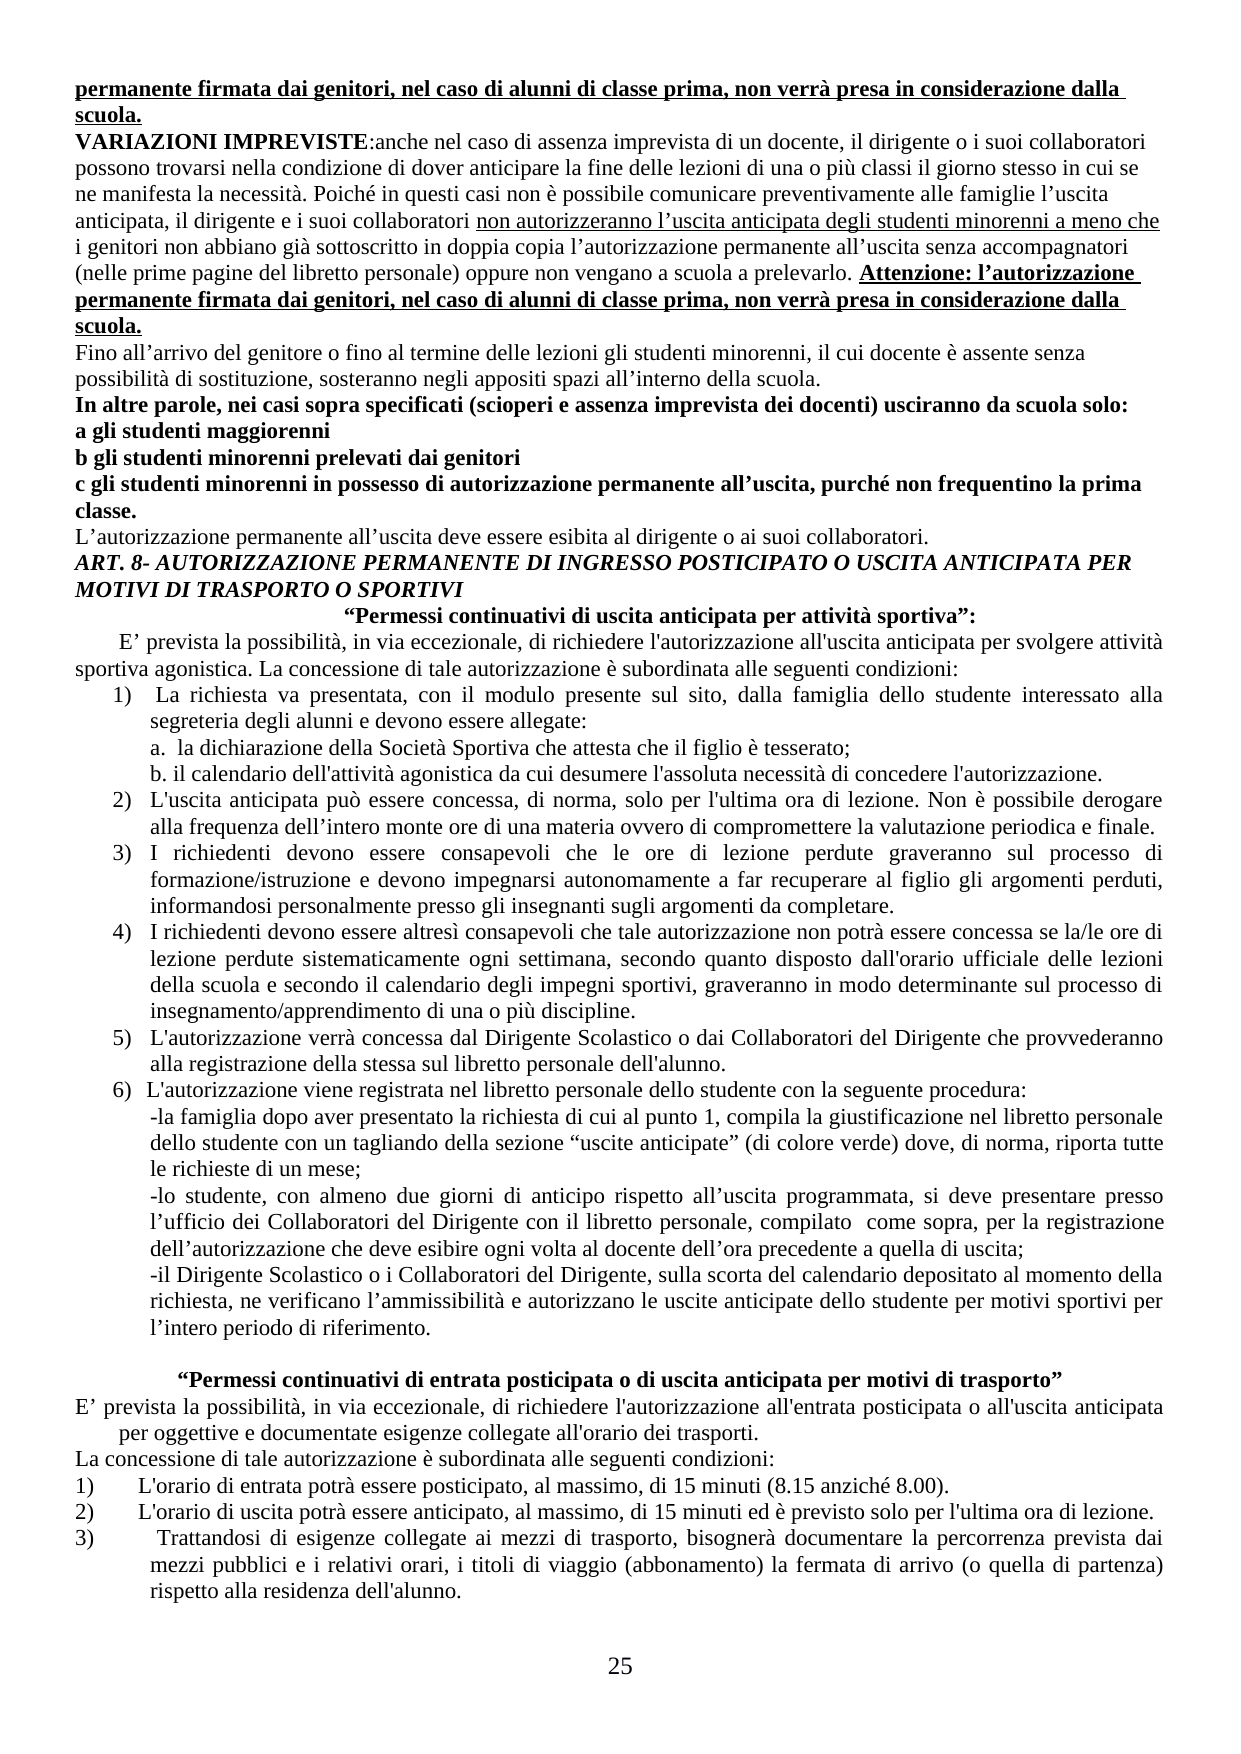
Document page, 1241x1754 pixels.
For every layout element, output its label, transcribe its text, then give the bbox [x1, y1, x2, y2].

text a. la dichiarazione della Società Sportiva che attesta che il figlio è tesserato; [150, 734, 1165, 760]
text L’autorizzazione permanente all’uscita deve essere esibita al dirigente o ai suoi collaboratori. [75, 523, 1165, 549]
text 5) L'autorizzazione verrà concessa dal Dirigente Scolastico o dai Collaboratori del Dirigente che provvederanno alla registrazione della stessa sul libretto personale dell'alunno. [112, 1024, 1165, 1076]
text E’ prevista la possibilità, in via eccezionale, di richiedere l'autorizzazione all'entrata posticipata o all'uscita anticipata per oggettive e documentate esigenze collegate all'orario dei trasporti. [75, 1393, 1165, 1445]
text 3) Trattandosi di esigenze collegate ai mezzi di trasporto, bisognerà documentare la percorrenza prevista dai mezzi pubblici e i relativi orari, i titoli di viaggio (abbonamento) la fermata di arrivo (o quella di partenza) rispetto alla residenza dell'alunno. [75, 1524, 1165, 1603]
text La concessione di tale autorizzazione è subordinata alle seguenti condizioni: [75, 1445, 1165, 1472]
text b. il calendario dell'attività agonistica da cui desumere l'assoluta necessità di concedere l'autorizzazione. [150, 760, 1165, 787]
text “Permessi continuativi di uscita anticipata per attività sportiva”: [155, 602, 1165, 628]
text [75, 75, 1165, 128]
text 4) I richiedenti devono essere altresì consapevoli che tale autorizzazione non potrà essere concessa se la/le ore di lezione perdute sistematicamente ogni settimana, secondo quanto disposto dall'orario ufficiale delle lezioni della scuola e secondo il calendario degli impegni sportivi, graveranno in modo determinante sul processo di insegnamento/apprendimento di una o più discipline. [112, 918, 1165, 1024]
text b gli studenti minorenni prelevati dai genitori [75, 444, 1165, 470]
text 1) L'orario di entrata potrà essere posticipato, al massimo, di 15 minuti (8.15 anziché 8.00). [75, 1472, 1165, 1498]
text -lo studente, con almeno due giorni di anticipo rispetto all’uscita programmata, si deve presentare presso l’ufficio dei Collaboratori del Dirigente con il libretto personale, compilato come sopra, per la registrazione dell’autorizzazione che deve esibire ogni volta al docente dell’ora precedente a quella di uscita; [150, 1182, 1165, 1261]
text c gli studenti minorenni in possesso di autorizzazione permanente all’uscita, purché non frequentino la prima classe. [75, 470, 1165, 523]
text “Permessi continuativi di entrata posticipata o di uscita anticipata per motivi di trasporto” [75, 1366, 1165, 1393]
text 3) I richiedenti devono essere consapevoli che le ore di lezione perdute graveranno sul processo di formazione/istruzione e devono impegnarsi autonomamente a far recuperare al figlio gli argomenti perduti, informandosi personalmente presso gli insegnanti sugli argomenti da completare. [112, 839, 1165, 918]
text 1) La richiesta va presentata, con il modulo presente sul sito, dalla famiglia dello studente interessato alla segreteria degli alunni e devono essere allegate: [112, 681, 1165, 734]
subtitle ART. 8- AUTORIZZAZIONE PERMANENTE DI INGRESSO POSTICIPATO O USCITA ANTICIPATA PER MOTIVI DI TRASPORTO O SPORTIVI [75, 549, 1165, 602]
text a gli studenti maggiorenni [75, 418, 1165, 444]
text VARIAZIONI IMPREVISTE:anche nel caso di assenza imprevista di un docente, il dirigente o i suoi collaboratori possono trovarsi nella condizione di dover anticipare la fine delle lezioni di una o più classi il giorno stesso in cui se ne manifesta la necessità. Poiché in questi casi non è possibile comunicare preventivamente alle famiglie l’uscita anticipata, il dirigente e i suoi collaboratori non autorizzeranno l’uscita anticipata degli studenti minorenni a meno che i genitori non abbiano già sottoscritto in doppia copia l’autorizzazione permanente all’uscita senza accompagnatori (nelle prime pagine del libretto personale) oppure non vengano a scuola a prelevarlo. Attenzione: l’autorizzazione permanente firmata dai genitori, nel caso di alunni di classe prima, non verrà presa in considerazione dalla scuola. [75, 128, 1165, 338]
text E’ prevista la possibilità, in via eccezionale, di richiedere l'autorizzazione all'uscita anticipata per svolgere attività sportiva agonistica. La concessione di tale autorizzazione è subordinata alle seguenti condizioni: [75, 628, 1165, 681]
text 6) L'autorizzazione viene registrata nel libretto personale dello studente con la seguente procedura: [112, 1076, 1165, 1103]
text Fino all’arrivo del genitore o fino al termine delle lezioni gli studenti minorenni, il cui docente è assente senza possibilità di sostituzione, sosteranno negli appositi spazi all’interno della scuola. [75, 338, 1165, 391]
text 2) L'uscita anticipata può essere concessa, di norma, solo per l'ultima ora di lezione. Non è possibile derogare alla frequenza dell’intero monte ore di una materia ovvero di compromettere la valutazione periodica e finale. [112, 787, 1165, 839]
text -la famiglia dopo aver presentato la richiesta di cui al punto 1, compila la giustificazione nel libretto personale dello studente con un tagliando della sezione “uscite anticipate” (di colore verde) dove, di norma, riporta tutte le richieste di un mese; [150, 1103, 1165, 1182]
text In altre parole, nei casi sopra specificati (scioperi e assenza imprevista dei docenti) usciranno da scuola solo: [75, 391, 1165, 418]
text -il Dirigente Scolastico o i Collaboratori del Dirigente, sulla scorta del calendario depositato al momento della richiesta, ne verificano l’ammissibilità e autorizzano le uscite anticipate dello studente per motivi sportivi per l’intero periodo di riferimento. [150, 1261, 1165, 1340]
text 2) L'orario di uscita potrà essere anticipato, al massimo, di 15 minuti ed è previsto solo per l'ultima ora di lezione. [75, 1498, 1165, 1524]
